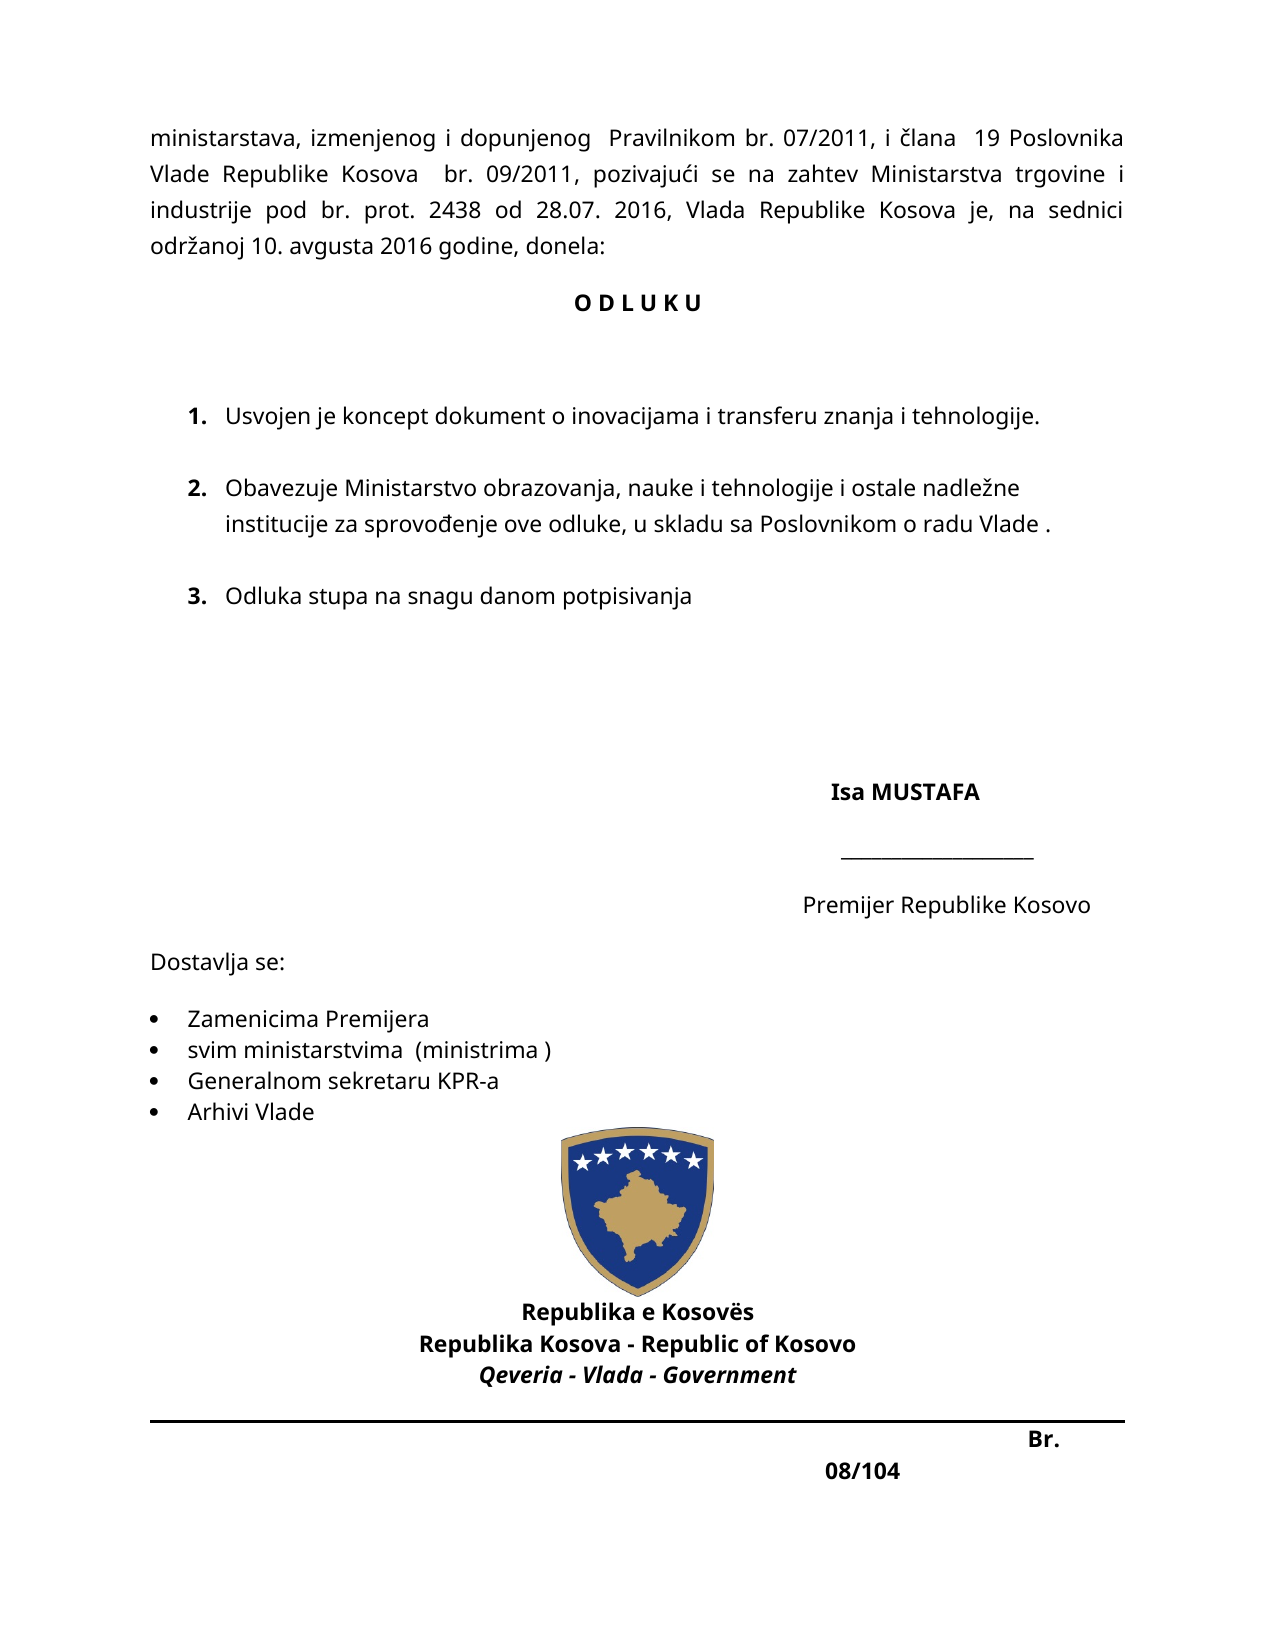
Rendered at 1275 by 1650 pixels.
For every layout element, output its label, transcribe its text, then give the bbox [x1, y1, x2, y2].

text Isa MUSTAFA [825, 776, 1125, 807]
list svim ministarstvima (ministrima ) [150, 1034, 1125, 1065]
text Republika Kosova - Republic of Kosovo [150, 1328, 1125, 1359]
text Dostavlja se: [150, 946, 1125, 977]
list Generalnom sekretaru KPR-a [150, 1065, 1125, 1096]
text Premijer Republike Kosovo [150, 889, 1125, 920]
text Br. 08/104 [825, 1423, 1125, 1486]
text O D L U K U [150, 286, 1125, 318]
list Arhivi Vlade [150, 1096, 1125, 1128]
text Republika e Kosovës [150, 1296, 1125, 1328]
text Qeveria - Vlada - Government [150, 1359, 1125, 1390]
list Obavezuje Ministarstvo obrazovanja, nauke i tehnologije i ostale nadležne institucije za sprovođenje ove odluke, u skladu sa Poslovnikom o radu Vlade . [187, 472, 1125, 539]
picture [561, 1127, 714, 1297]
list Odluka stupa na snagu danom potpisivanja [187, 580, 1125, 611]
list Zamenicima Premijera [150, 1003, 1125, 1034]
list Usvojen je koncept dokument o inovacijama i transferu znanja i tehnologije. [187, 400, 1125, 431]
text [150, 122, 1125, 261]
text ___________________ [150, 832, 1125, 863]
